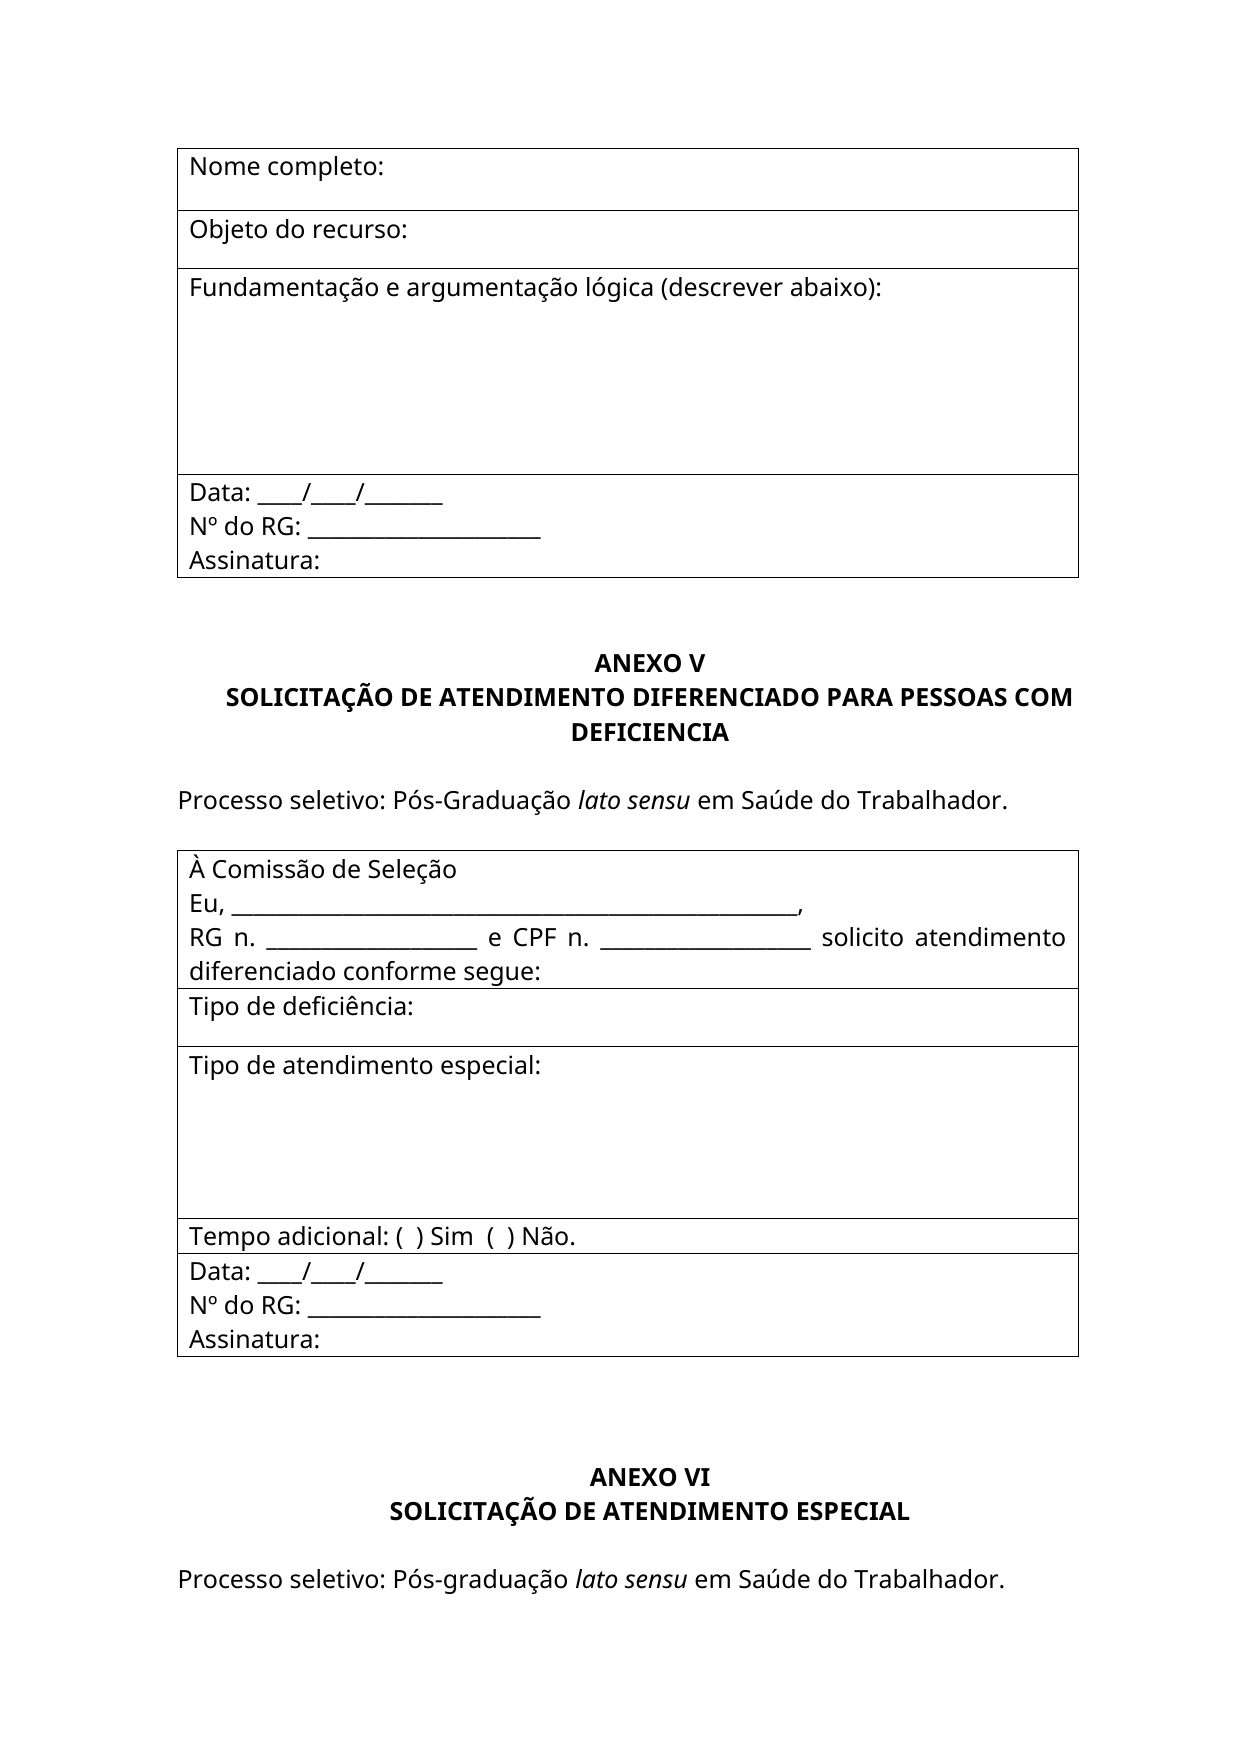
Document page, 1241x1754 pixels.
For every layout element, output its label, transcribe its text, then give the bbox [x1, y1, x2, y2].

table_cell Fundamentação e argumentação lógica (descrever abaixo): [178, 269, 1078, 474]
subtitle Processo seletivo: Pós-Graduação lato sensu em Saúde do Trabalhador. [177, 782, 1122, 816]
subtitle SOLICITAÇÃO DE ATENDIMENTO ESPECIAL [177, 1493, 1122, 1527]
subtitle SOLICITAÇÃO DE ATENDIMENTO DIFERENCIADO PARA PESSOAS COM DEFICIENCIA [177, 680, 1122, 748]
table_header Nome completo: [178, 149, 1078, 210]
table_cell Tipo de deficiência: [178, 989, 1078, 1046]
subtitle Processo seletivo: Pós-graduação lato sensu em Saúde do Trabalhador. [177, 1561, 1122, 1595]
table_cell Data: ____/____/_______ Nº do RG: _____________________ Assinatura: [178, 1254, 1078, 1356]
subtitle ANEXO V [177, 646, 1122, 680]
table_cell Objeto do recurso: [178, 211, 1078, 268]
subtitle ANEXO VI [177, 1459, 1122, 1493]
table_cell Tempo adicional: ( ) Sim ( ) Não. [178, 1219, 1078, 1253]
table_header À Comissão de Seleção Eu, ___________________________________________________, RG n. ___________________ e CPF n. ___________________ solicito atendimento diferenciado conforme segue: [178, 851, 1078, 988]
table_cell Data: ____/____/_______ Nº do RG: _____________________ Assinatura: [178, 475, 1078, 577]
table_cell Tipo de atendimento especial: [178, 1047, 1078, 1218]
